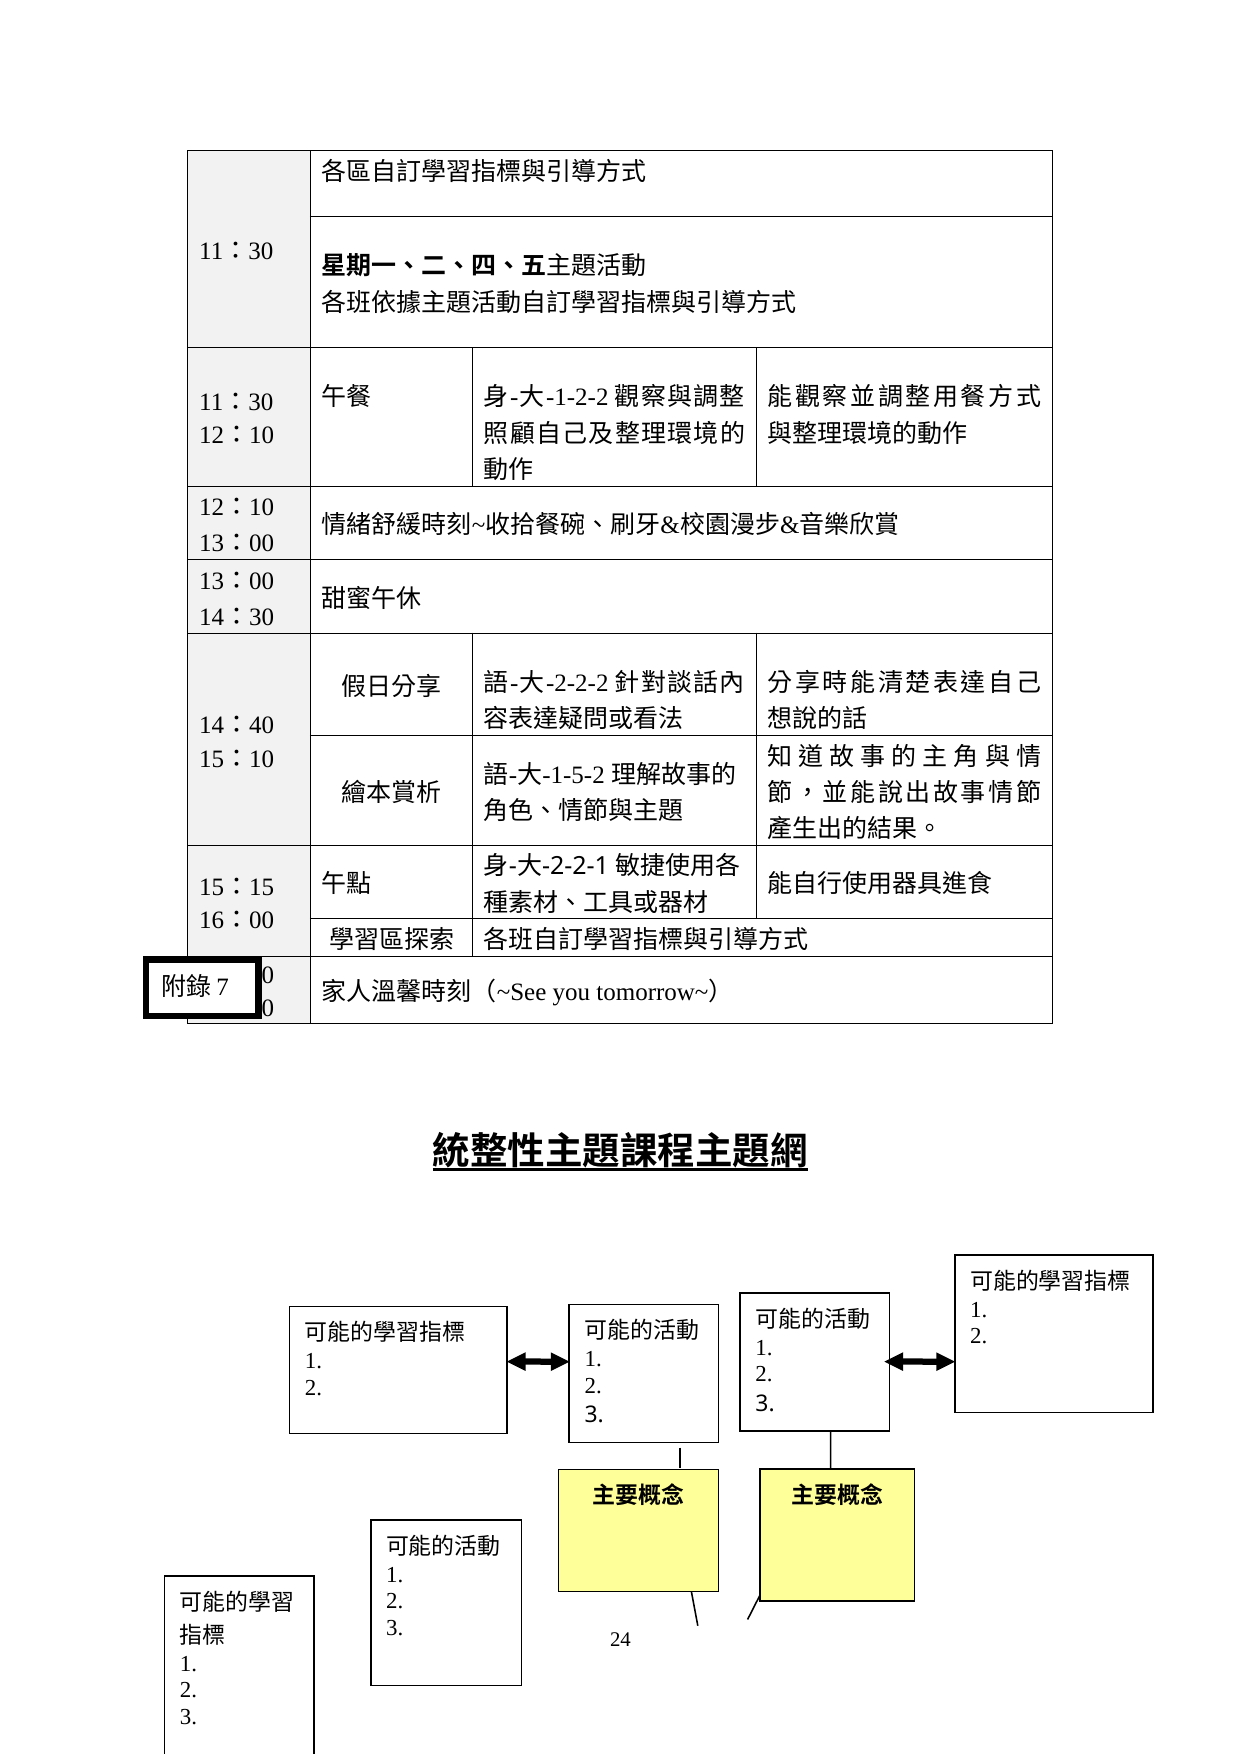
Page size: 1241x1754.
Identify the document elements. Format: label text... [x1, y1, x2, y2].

table_cell 甜蜜午休 [311, 560, 1052, 633]
table_cell 繪本賞析 [311, 736, 472, 845]
table_cell 學習區探索 [311, 919, 472, 956]
table_cell 語-大-2-2-2針對談話內容表達疑問或看法 [473, 634, 756, 735]
table_cell 各班自訂學習指標與引導方式 [473, 919, 1052, 956]
table_cell 假日分享 [311, 634, 472, 735]
table_cell 情緒舒緩時刻~收拾餐碗、刷牙&校園漫步&音樂欣賞 [311, 487, 1052, 559]
table_cell 語-大-1-5-2 理解故事的角色、情節與主題 [473, 736, 756, 845]
table_cell 身-大-1-2-2觀察與調整照顧自己及整理環境的動作 [473, 348, 756, 486]
table_cell 身-大-2-2-1 敏捷使用各種素材、工具或器材 [473, 846, 756, 918]
table_cell 14：40 15：10 [188, 634, 310, 845]
table_cell 15：15 16：00 [188, 846, 310, 956]
table_cell 星期一、二、四、五主題活動 各班依據主題活動自訂學習指標與引導方式 [311, 217, 1052, 347]
table_cell 知道故事的主角與情節，並能說出故事情節產生出的結果。 [757, 736, 1052, 845]
table_cell 能自行使用器具進食 [757, 846, 1052, 918]
table_cell 午點 [311, 846, 472, 918]
table_cell 16：00 17：30 [188, 957, 310, 1023]
table_cell 9：50 11：30 [188, 151, 310, 347]
table_cell 午餐 [311, 348, 472, 486]
table_cell 能觀察並調整用餐方式與整理環境的動作 [757, 348, 1052, 486]
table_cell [311, 151, 1052, 216]
table_cell 13：00 14：30 [188, 560, 310, 633]
table_cell 11：30 12：10 [188, 348, 310, 486]
table_cell 12：10 13：00 [188, 487, 310, 559]
table_cell 家人溫馨時刻（~See you tomorrow~） [311, 957, 1052, 1023]
text 統整性主題課程主題網 [187, 1121, 1053, 1176]
table_cell 分享時能清楚表達自己想說的話 [757, 634, 1052, 735]
